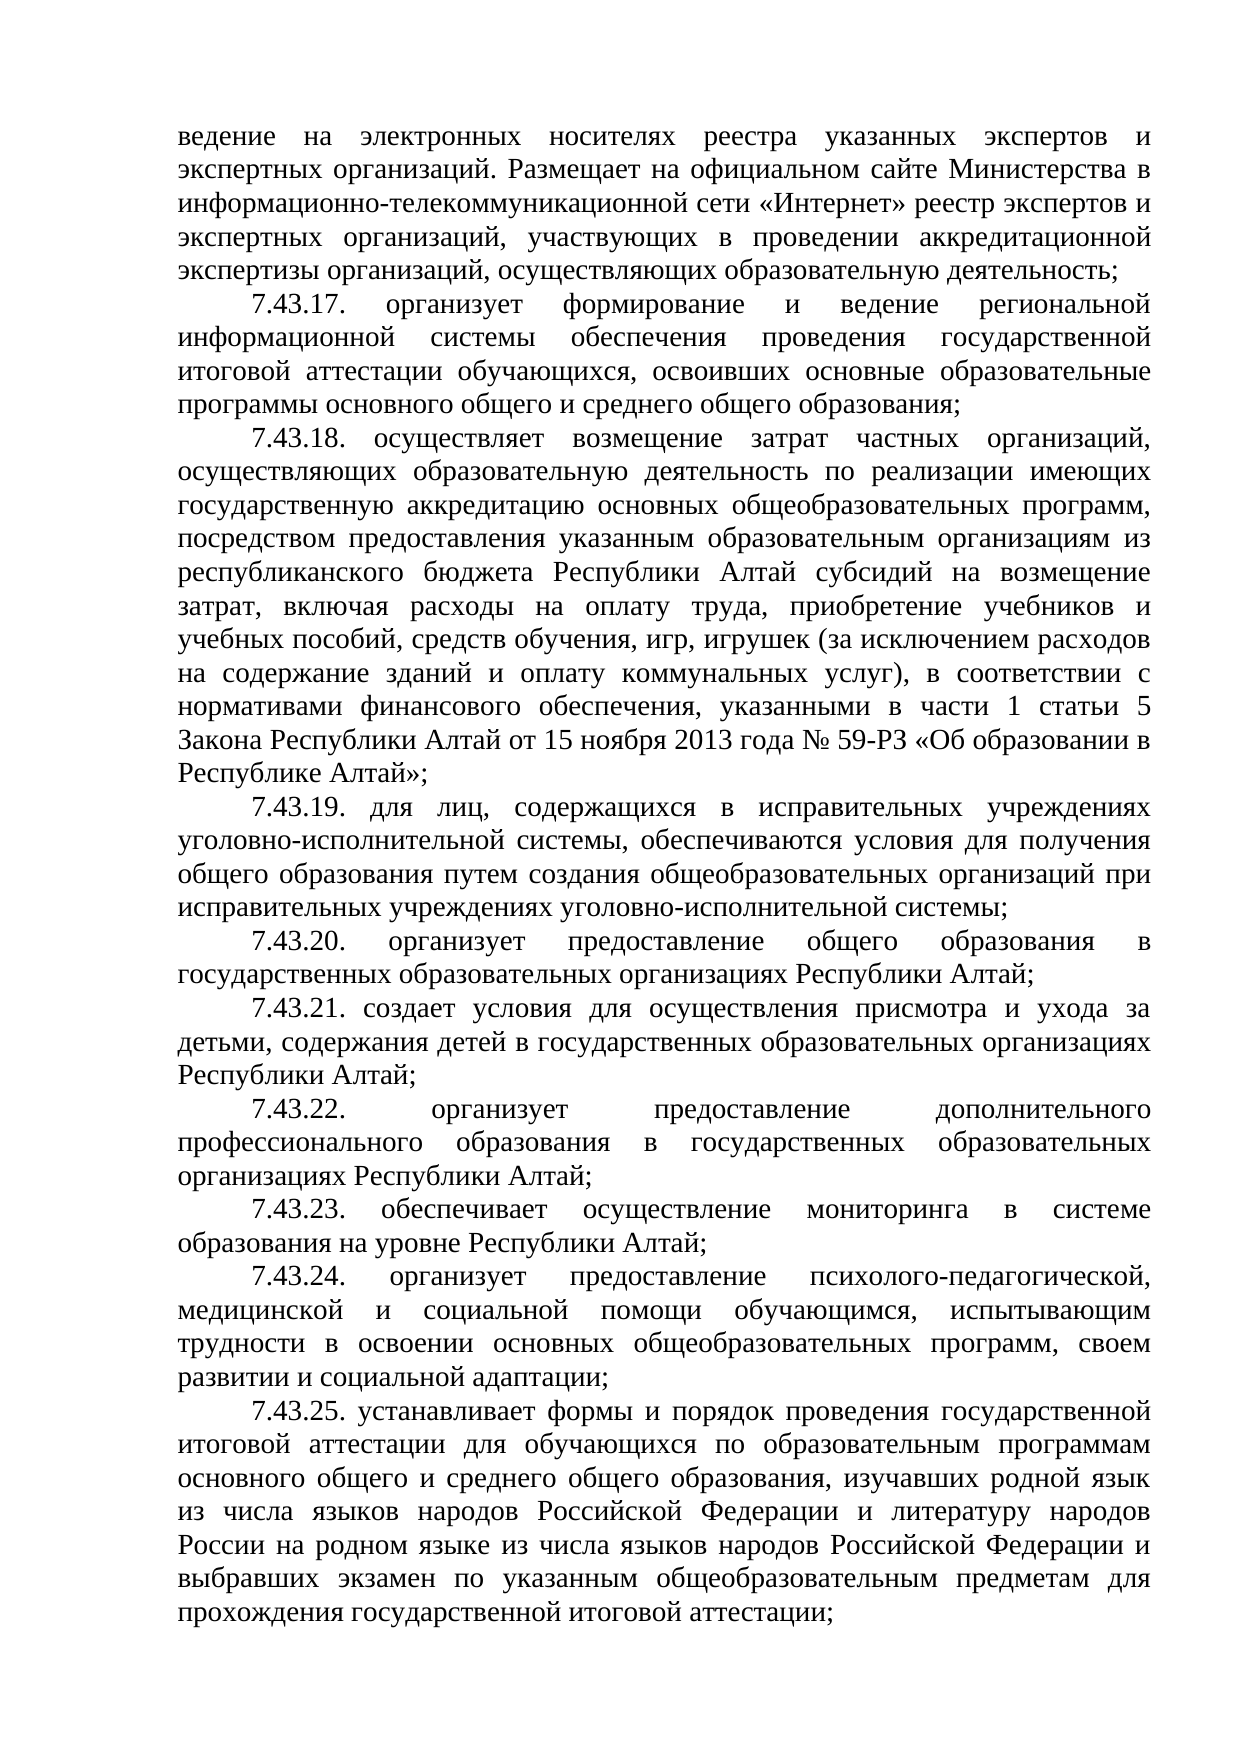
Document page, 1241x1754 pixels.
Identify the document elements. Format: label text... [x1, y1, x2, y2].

text 7.43.22. организует предоставление дополнительного профессионального образования в государственных образовательных организациях Республики Алтай; [177, 1091, 1152, 1191]
text 7.43.17. организует формирование и ведение региональной информационной системы обеспечения проведения государственной итоговой аттестации обучающихся, освоивших основные образовательные программы основного общего и среднего общего образования; [177, 286, 1152, 420]
text 7.43.24. организует предоставление психолого-педагогической, медицинской и социальной помощи обучающимся, испытывающим трудности в освоении основных общеобразовательных программ, своем развитии и социальной адаптации; [177, 1258, 1152, 1393]
text 7.43.18. осуществляет возмещение затрат частных организаций, осуществляющих образовательную деятельность по реализации имеющих государственную аккредитацию основных общеобразовательных программ, посредством предоставления указанным образовательным организациям из республиканского бюджета Республики Алтай субсидий на возмещение затрат, включая расходы на оплату труда, приобретение учебников и учебных пособий, средств обучения, игр, игрушек (за исключением расходов на содержание зданий и оплату коммунальных услуг), в соответствии с нормативами финансового обеспечения, указанными в части 1 статьи 5 Закона Республики Алтай от 15 ноября 2013 года № 59-РЗ «Об образовании в Республике Алтай»; [177, 420, 1152, 789]
text 7.43.25. устанавливает формы и порядок проведения государственной итоговой аттестации для обучающихся по образовательным программам основного общего и среднего общего образования, изучавших родной язык из числа языков народов Российской Федерации и литературу народов России на родном языке из числа языков народов Российской Федерации и выбравших экзамен по указанным общеобразовательным предметам для прохождения государственной итоговой аттестации; [177, 1393, 1152, 1627]
text 7.43.21. создает условия для осуществления присмотра и ухода за детьми, содержания детей в государственных образовательных организациях Республики Алтай; [177, 990, 1152, 1091]
text 7.43.19. для лиц, содержащихся в исправительных учреждениях уголовно-исполнительной системы, обеспечиваются условия для получения общего образования путем создания общеобразовательных организаций при исправительных учреждениях уголовно-исполнительной системы; [177, 789, 1152, 923]
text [177, 118, 1152, 286]
text 7.43.23. обеспечивает осуществление мониторинга в системе образования на уровне Республики Алтай; [177, 1191, 1152, 1258]
text 7.43.20. организует предоставление общего образования в государственных образовательных организациях Республики Алтай; [177, 923, 1152, 990]
